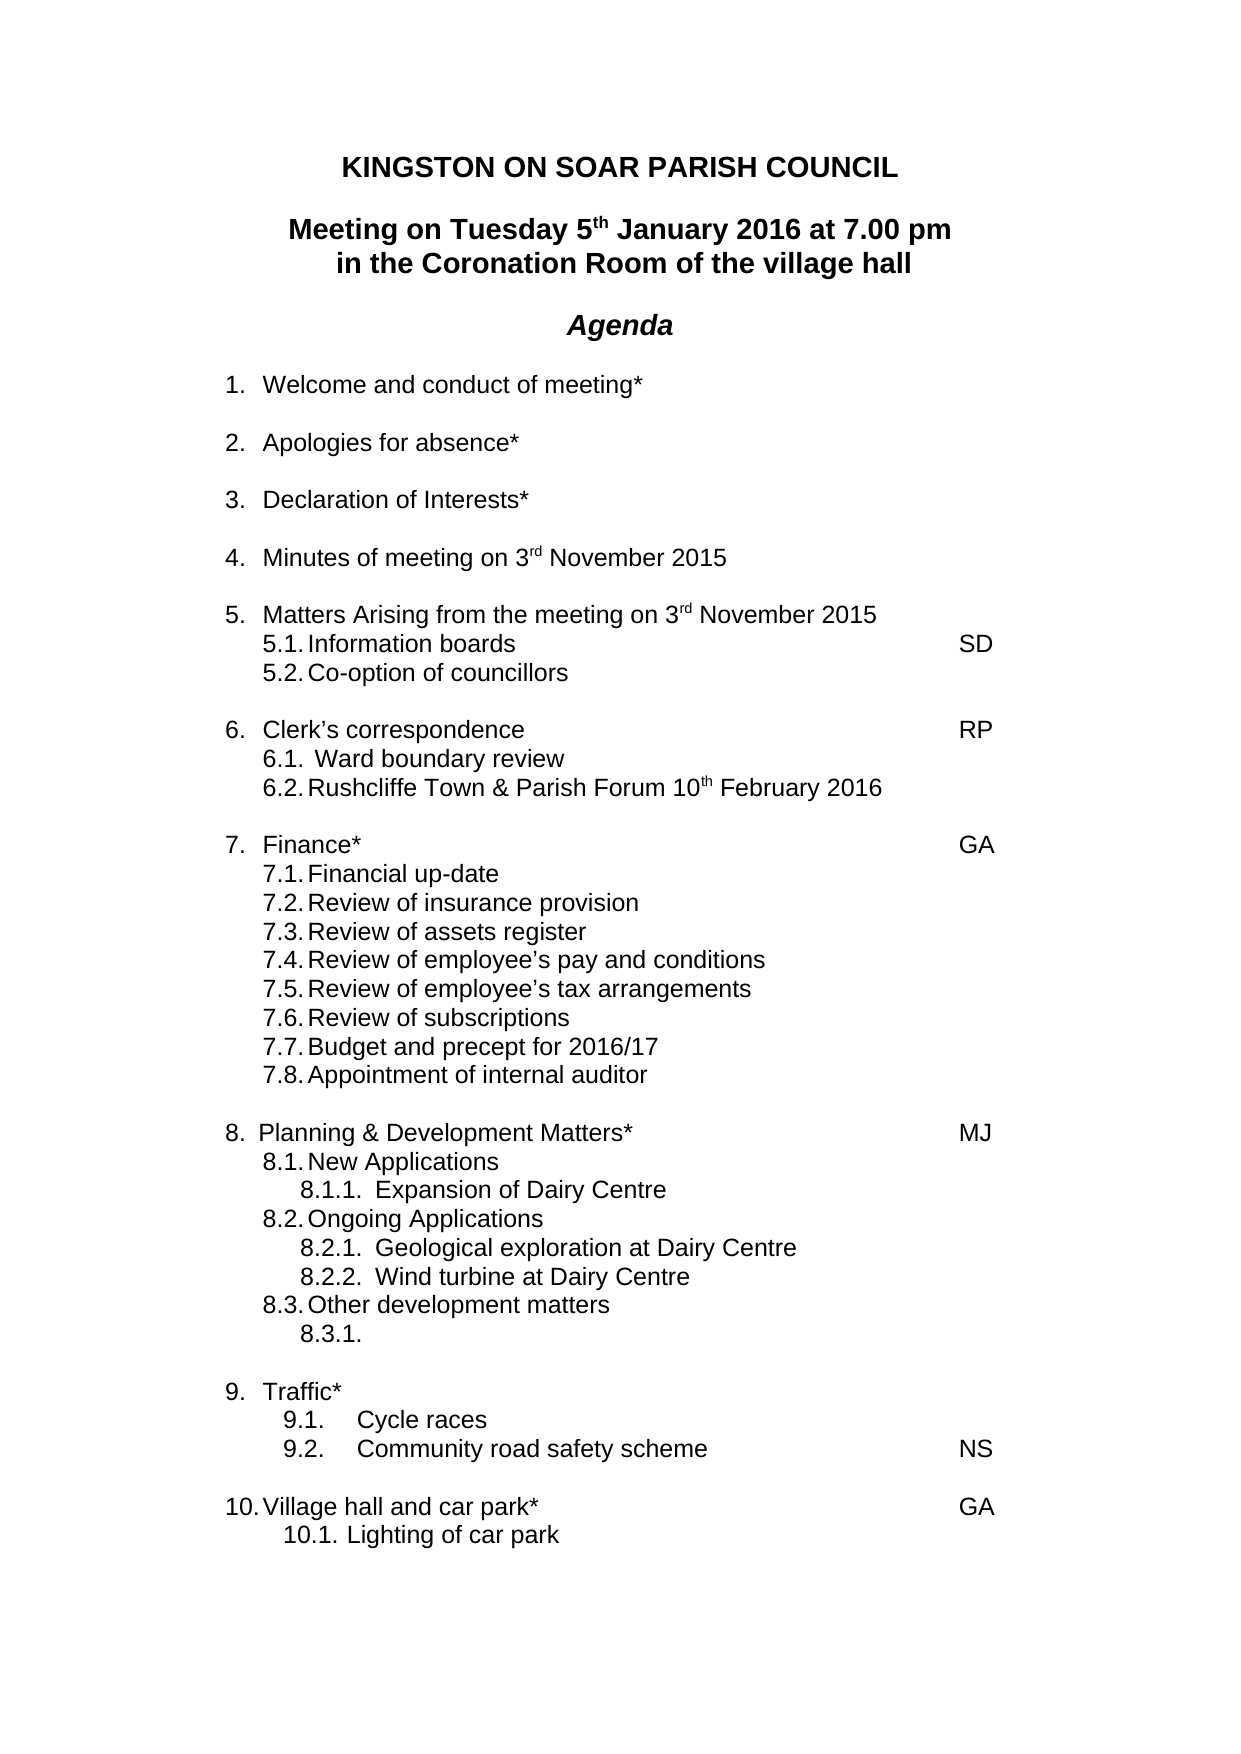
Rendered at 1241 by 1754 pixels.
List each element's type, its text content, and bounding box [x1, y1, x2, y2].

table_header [214, 370, 947, 1578]
subtitle Agenda [150, 308, 1090, 342]
subtitle KINGSTON ON SOAR PARISH COUNCIL [150, 150, 1090, 183]
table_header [947, 370, 1066, 1578]
title in the Coronation Room of the village hall [150, 246, 1090, 279]
title Meeting on Tuesday 5th January 2016 at 7.00 pm [150, 212, 1090, 246]
